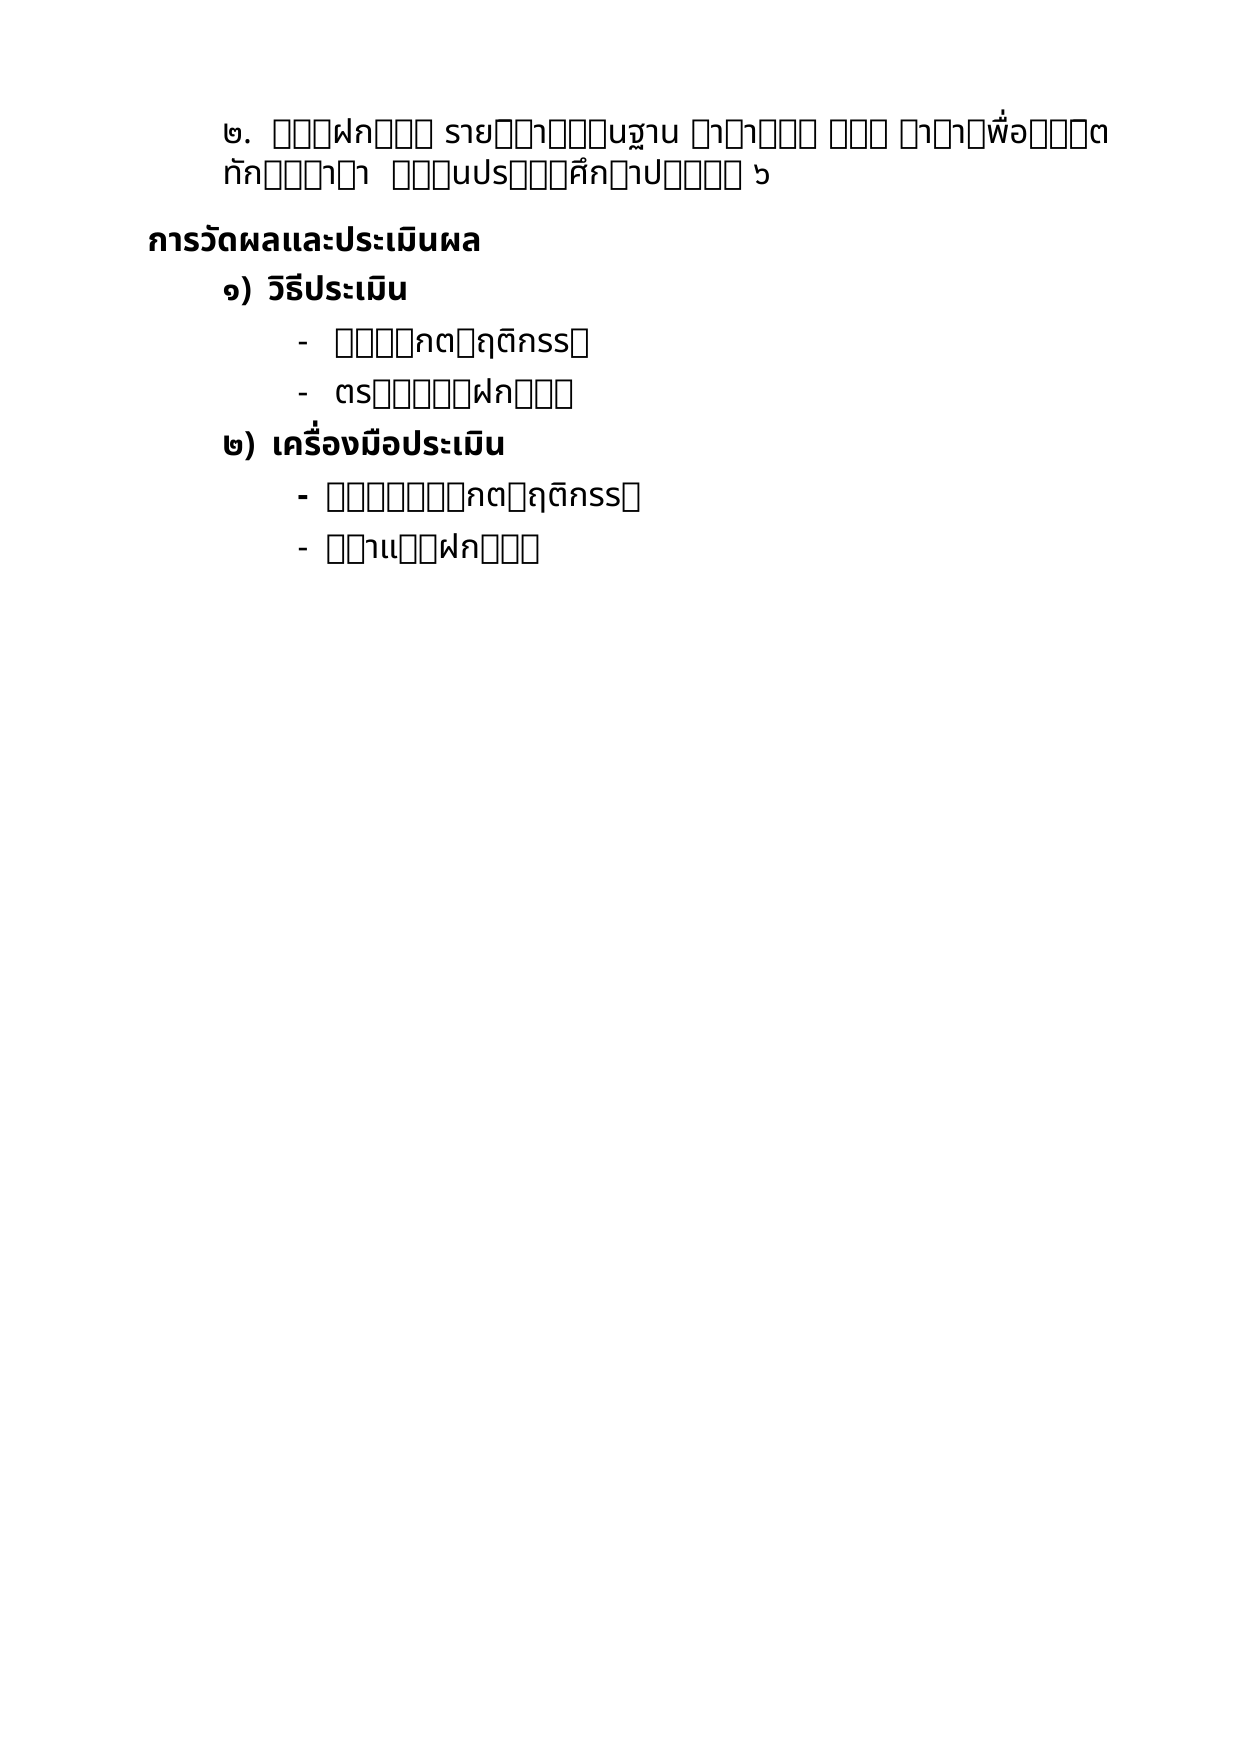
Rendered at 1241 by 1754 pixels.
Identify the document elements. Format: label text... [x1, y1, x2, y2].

text ๑) วิธีประเมิน [222, 265, 1134, 311]
text - แบบสังเกตพฤติกรรม [297, 471, 1134, 517]
text - ทําแบบฝกหัด [297, 522, 1134, 568]
text - ตรวจแบบฝกหัด [297, 368, 1134, 413]
subtitle ๒) เครื่องมือประเมิน [222, 419, 1134, 465]
subtitle การวัดผลและประเมินผล [147, 221, 1134, 259]
text - สังเกตพฤติกรรม [297, 317, 1134, 362]
text ๒. แบบฝกหัด รายวิชาพื้นฐาน ภาษาไทย ชุด ภาษาเพื่อชีวิต ทักษะภาษา ชั้นประถมศึกษาปที่ ๖ [222, 108, 1134, 193]
